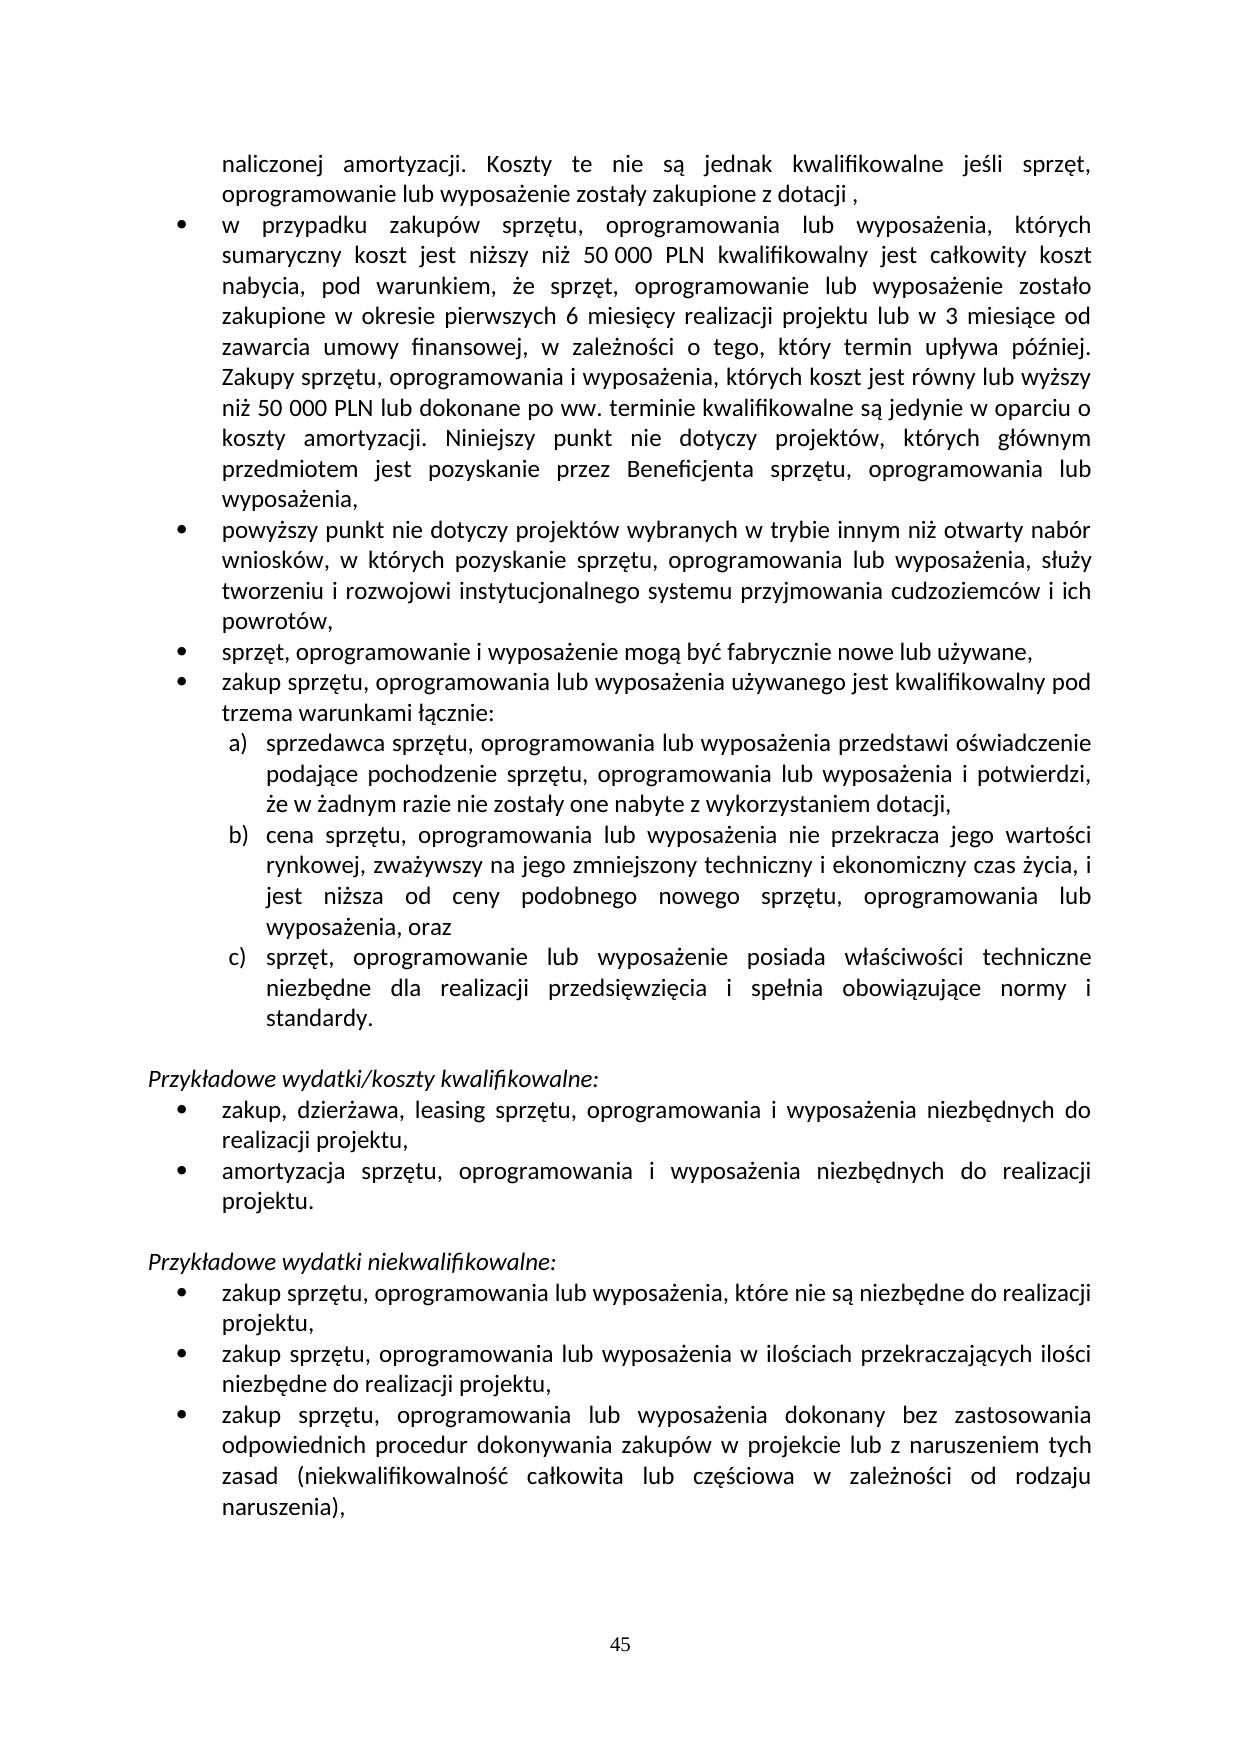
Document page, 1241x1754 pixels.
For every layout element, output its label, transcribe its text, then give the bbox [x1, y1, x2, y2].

list w przypadku zakupów sprzętu, oprogramowania lub wyposażenia, których sumaryczny koszt jest niższy niż 50 000 PLN kwalifikowalny jest całkowity koszt nabycia, pod warunkiem, że sprzęt, oprogramowanie lub wyposażenie zostało zakupione w okresie pierwszych 6 miesięcy realizacji projektu lub w 3 miesiące od zawarcia umowy finansowej, w zależności o tego, który termin upływa później. Zakupy sprzętu, oprogramowania i wyposażenia, których koszt jest równy lub wyższy niż 50 000 PLN lub dokonane po ww. terminie kwalifikowalne są jedynie w oparciu o koszty amortyzacji. Niniejszy punkt nie dotyczy projektów, których głównym przedmiotem jest pozyskanie przez Beneficjenta sprzętu, oprogramowania lub wyposażenia, [177, 209, 1092, 514]
list zakup sprzętu, oprogramowania lub wyposażenia, które nie są niezbędne do realizacji projektu, [177, 1277, 1092, 1338]
list zakup, dzierżawa, leasing sprzętu, oprogramowania i wyposażenia niezbędnych do realizacji projektu, [177, 1094, 1092, 1155]
list zakup sprzętu, oprogramowania lub wyposażenia dokonany bez zastosowania odpowiednich procedur dokonywania zakupów w projekcie lub z naruszeniem tych zasad (niekwalifikowalność całkowita lub częściowa w zależności od rodzaju naruszenia), [177, 1399, 1092, 1521]
list cena sprzętu, oprogramowania lub wyposażenia nie przekracza jego wartości rynkowej, zważywszy na jego zmniejszony techniczny i ekonomiczny czas życia, i jest niższa od ceny podobnego nowego sprzętu, oprogramowania lub wyposażenia, oraz [228, 819, 1092, 941]
list sprzęt, oprogramowanie i wyposażenie mogą być fabrycznie nowe lub używane, [177, 636, 1092, 667]
list zakup sprzętu, oprogramowania lub wyposażenia w ilościach przekraczających ilości niezbędne do realizacji projektu, [177, 1338, 1092, 1399]
list amortyzacja sprzętu, oprogramowania i wyposażenia niezbędnych do realizacji projektu. [177, 1155, 1092, 1216]
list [177, 148, 1092, 209]
list powyższy punkt nie dotyczy projektów wybranych w trybie innym niż otwarty nabór wniosków, w których pozyskanie sprzętu, oprogramowania lub wyposażenia, służy tworzeniu i rozwojowi instytucjonalnego systemu przyjmowania cudzoziemców i ich powrotów, [177, 514, 1092, 636]
list sprzedawca sprzętu, oprogramowania lub wyposażenia przedstawi oświadczenie podające pochodzenie sprzętu, oprogramowania lub wyposażenia i potwierdzi, że w żadnym razie nie zostały one nabyte z wykorzystaniem dotacji, [228, 728, 1092, 819]
text Przykładowe wydatki/koszty kwalifikowalne: [148, 1063, 1092, 1094]
list zakup sprzętu, oprogramowania lub wyposażenia używanego jest kwalifikowalny pod trzema warunkami łącznie: [177, 667, 1092, 728]
text Przykładowe wydatki niekwalifikowalne: [148, 1246, 1092, 1277]
list sprzęt, oprogramowanie lub wyposażenie posiada właściwości techniczne niezbędne dla realizacji przedsięwzięcia i spełnia obowiązujące normy i standardy. [228, 941, 1092, 1033]
